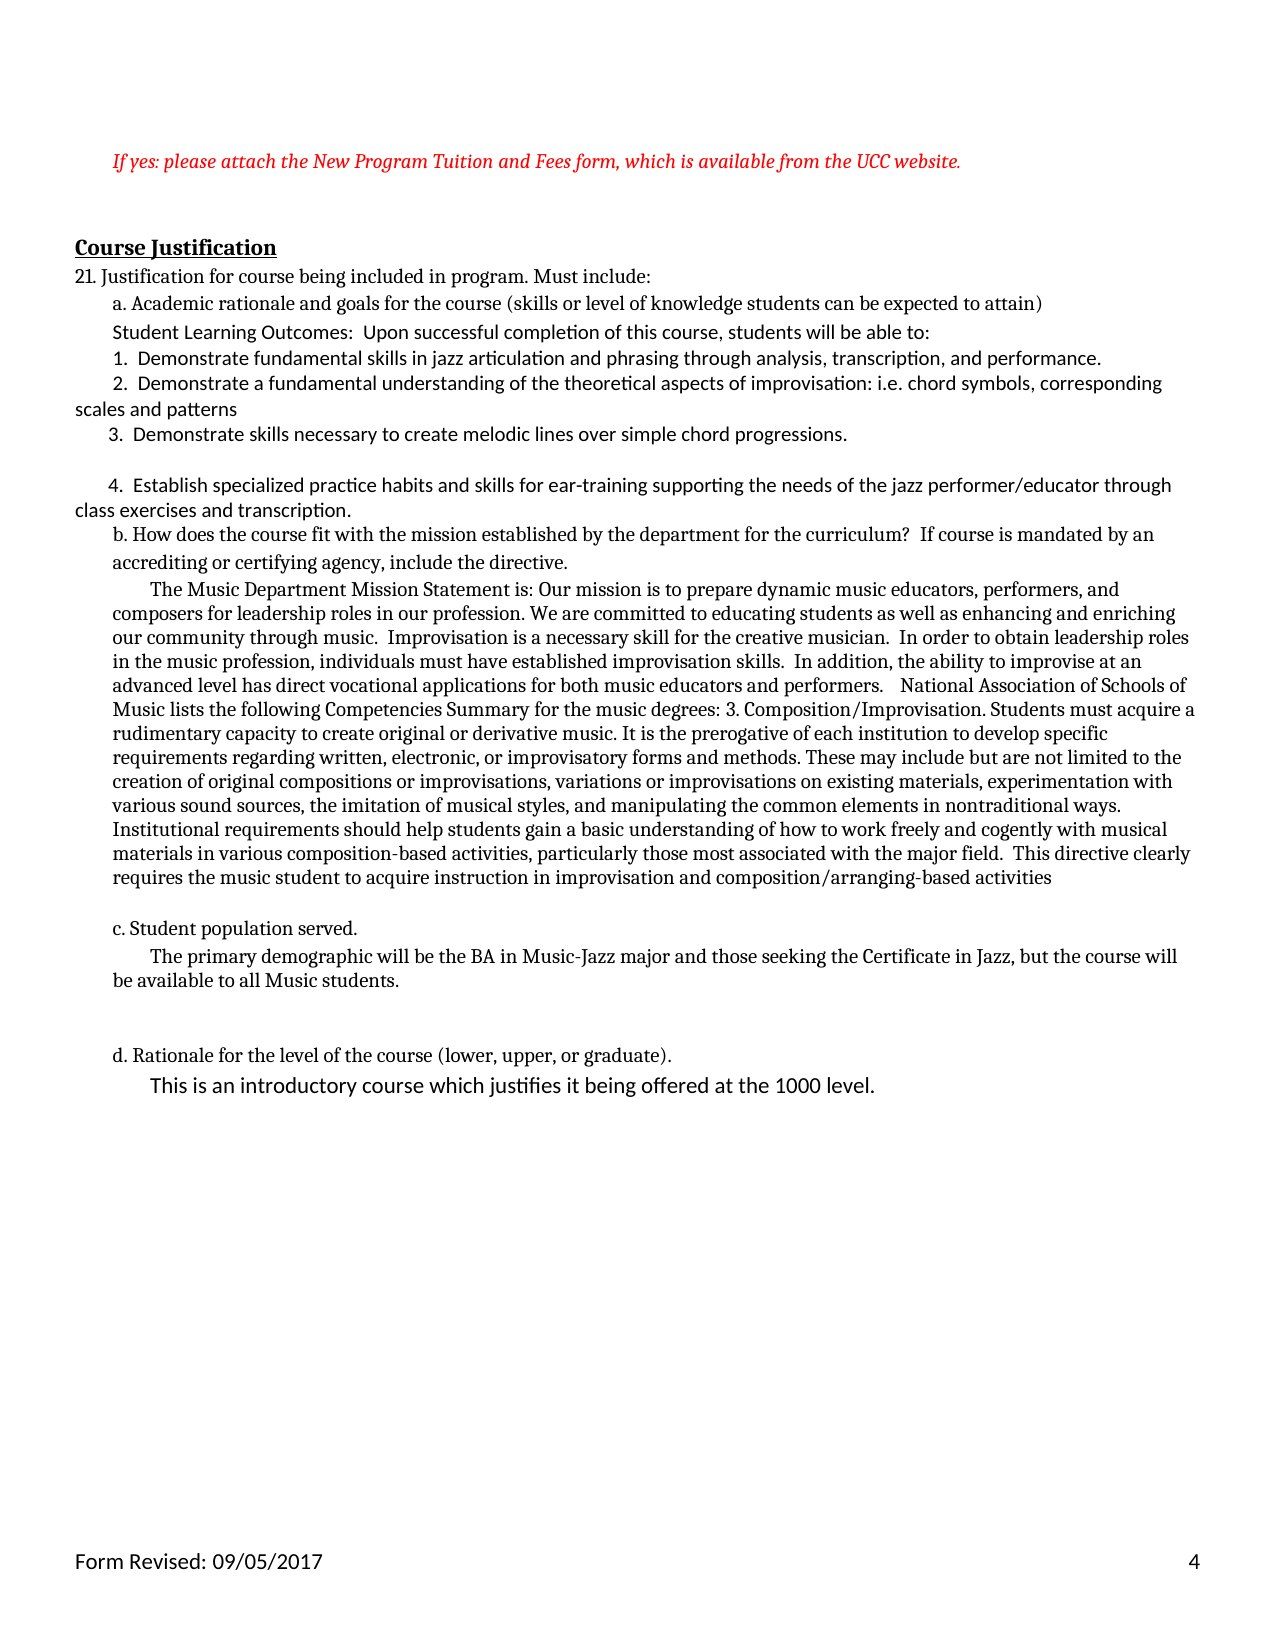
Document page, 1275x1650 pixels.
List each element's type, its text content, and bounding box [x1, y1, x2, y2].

text Course Justification [75, 234, 1200, 261]
text d. Rationale for the level of the course (lower, upper, or graduate). [112, 1044, 1200, 1068]
text If yes: please attach the New Program Tuition and Fees form, which is available from the UCC website. [75, 150, 1200, 174]
text a. Academic rationale and goals for the course (skills or level of knowledge students can be expected to attain) [75, 292, 1200, 316]
text 21. Justification for course being included in program. Must include: [75, 264, 1200, 288]
text c. Student population served. [112, 917, 1200, 941]
text b. How does the course fit with the mission established by the department for the curriculum? If course is mandated by an accrediting or certifying agency, include the directive. [112, 523, 1200, 574]
